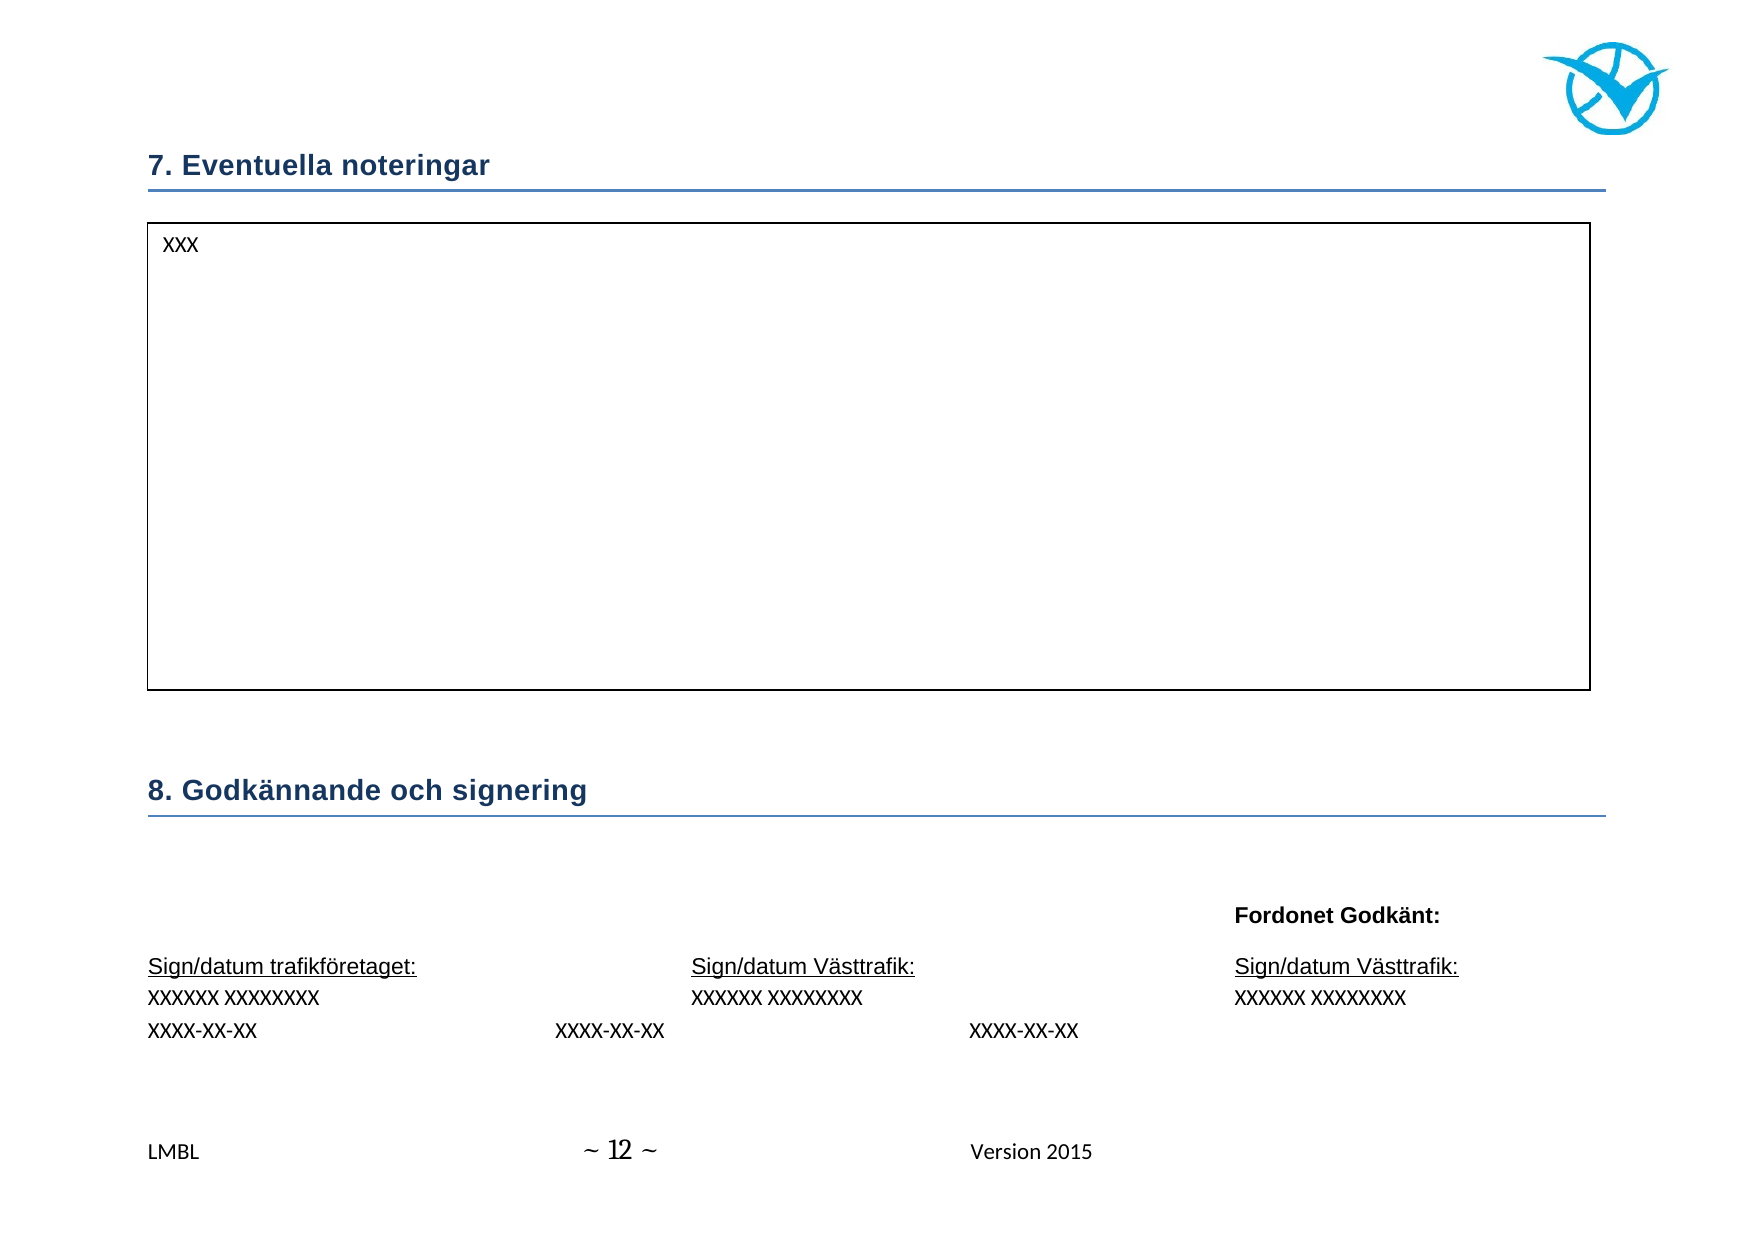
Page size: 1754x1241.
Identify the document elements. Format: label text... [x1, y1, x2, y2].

picture [1615, 42, 1673, 135]
text Fordonet Godkänt: [1098, 902, 1606, 928]
picture [1542, 42, 1654, 135]
title 7. Eventuella noteringar [148, 148, 1606, 189]
title 8. Godkännande och signering [148, 773, 1606, 815]
picture [1584, 48, 1616, 74]
text Sign/datum trafikföretaget: Sign/datum Västtrafik: Sign/datum Västtrafik: [148, 953, 1606, 1044]
